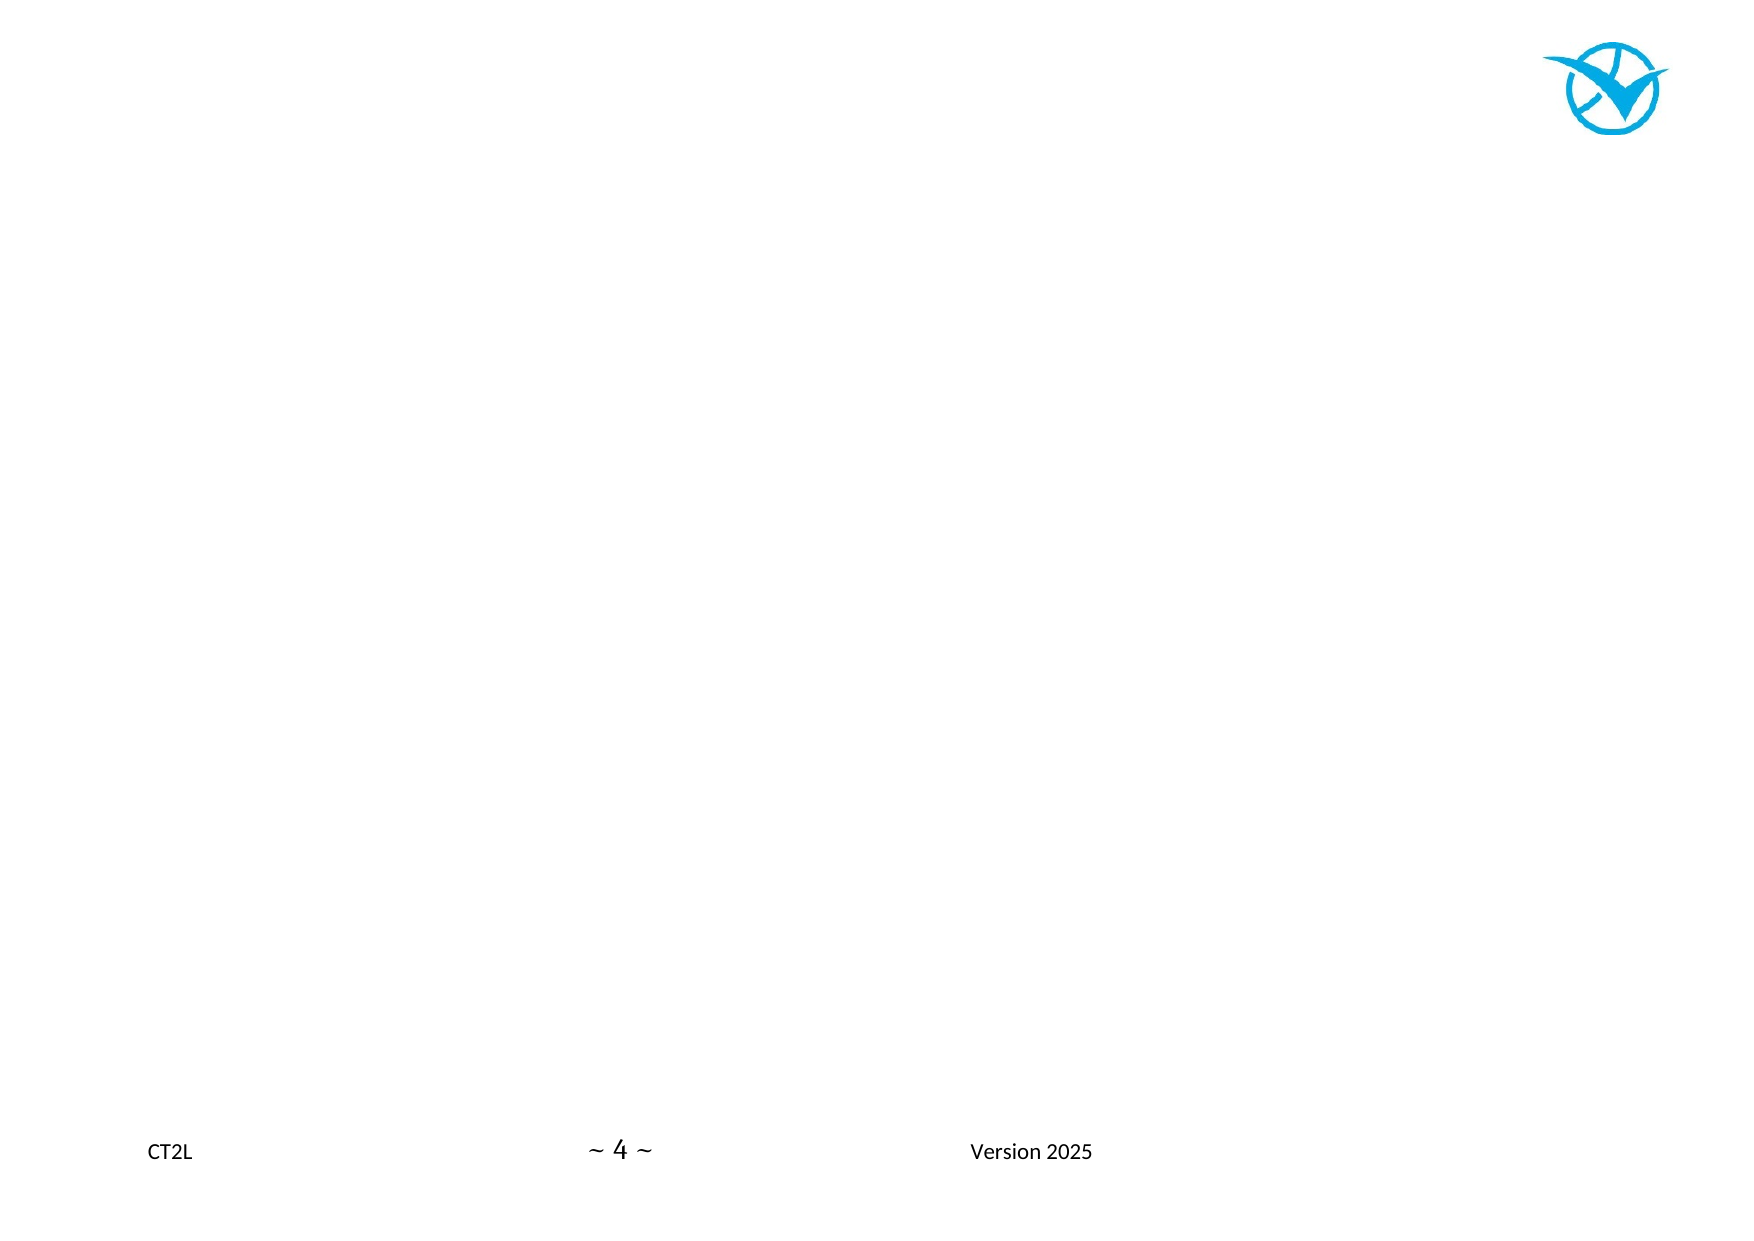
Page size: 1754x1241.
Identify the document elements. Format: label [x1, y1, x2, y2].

picture [1615, 42, 1673, 135]
picture [1542, 42, 1654, 135]
picture [1584, 48, 1616, 74]
